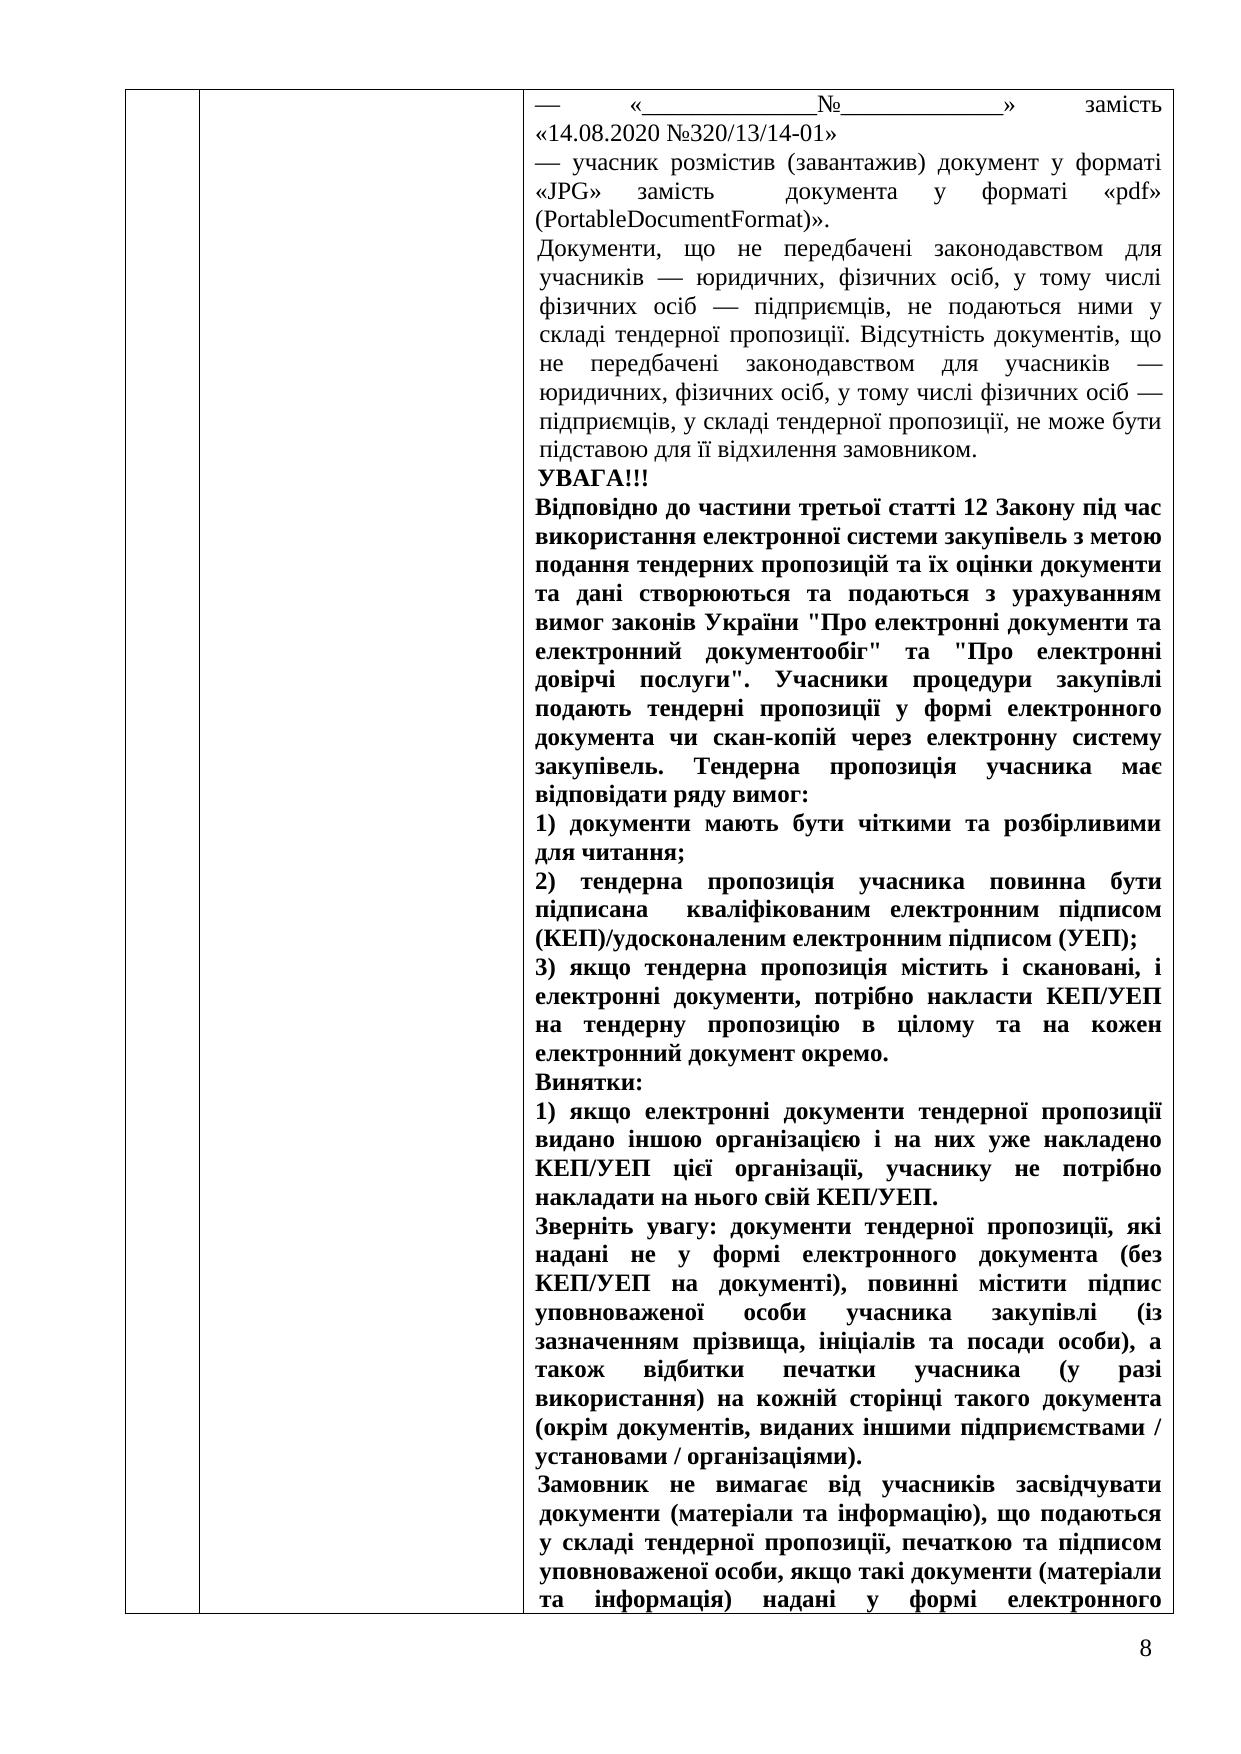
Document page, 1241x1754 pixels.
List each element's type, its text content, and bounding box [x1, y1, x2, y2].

table_cell 1 [126, 90, 199, 1613]
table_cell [524, 90, 1173, 1613]
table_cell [200, 90, 523, 1613]
